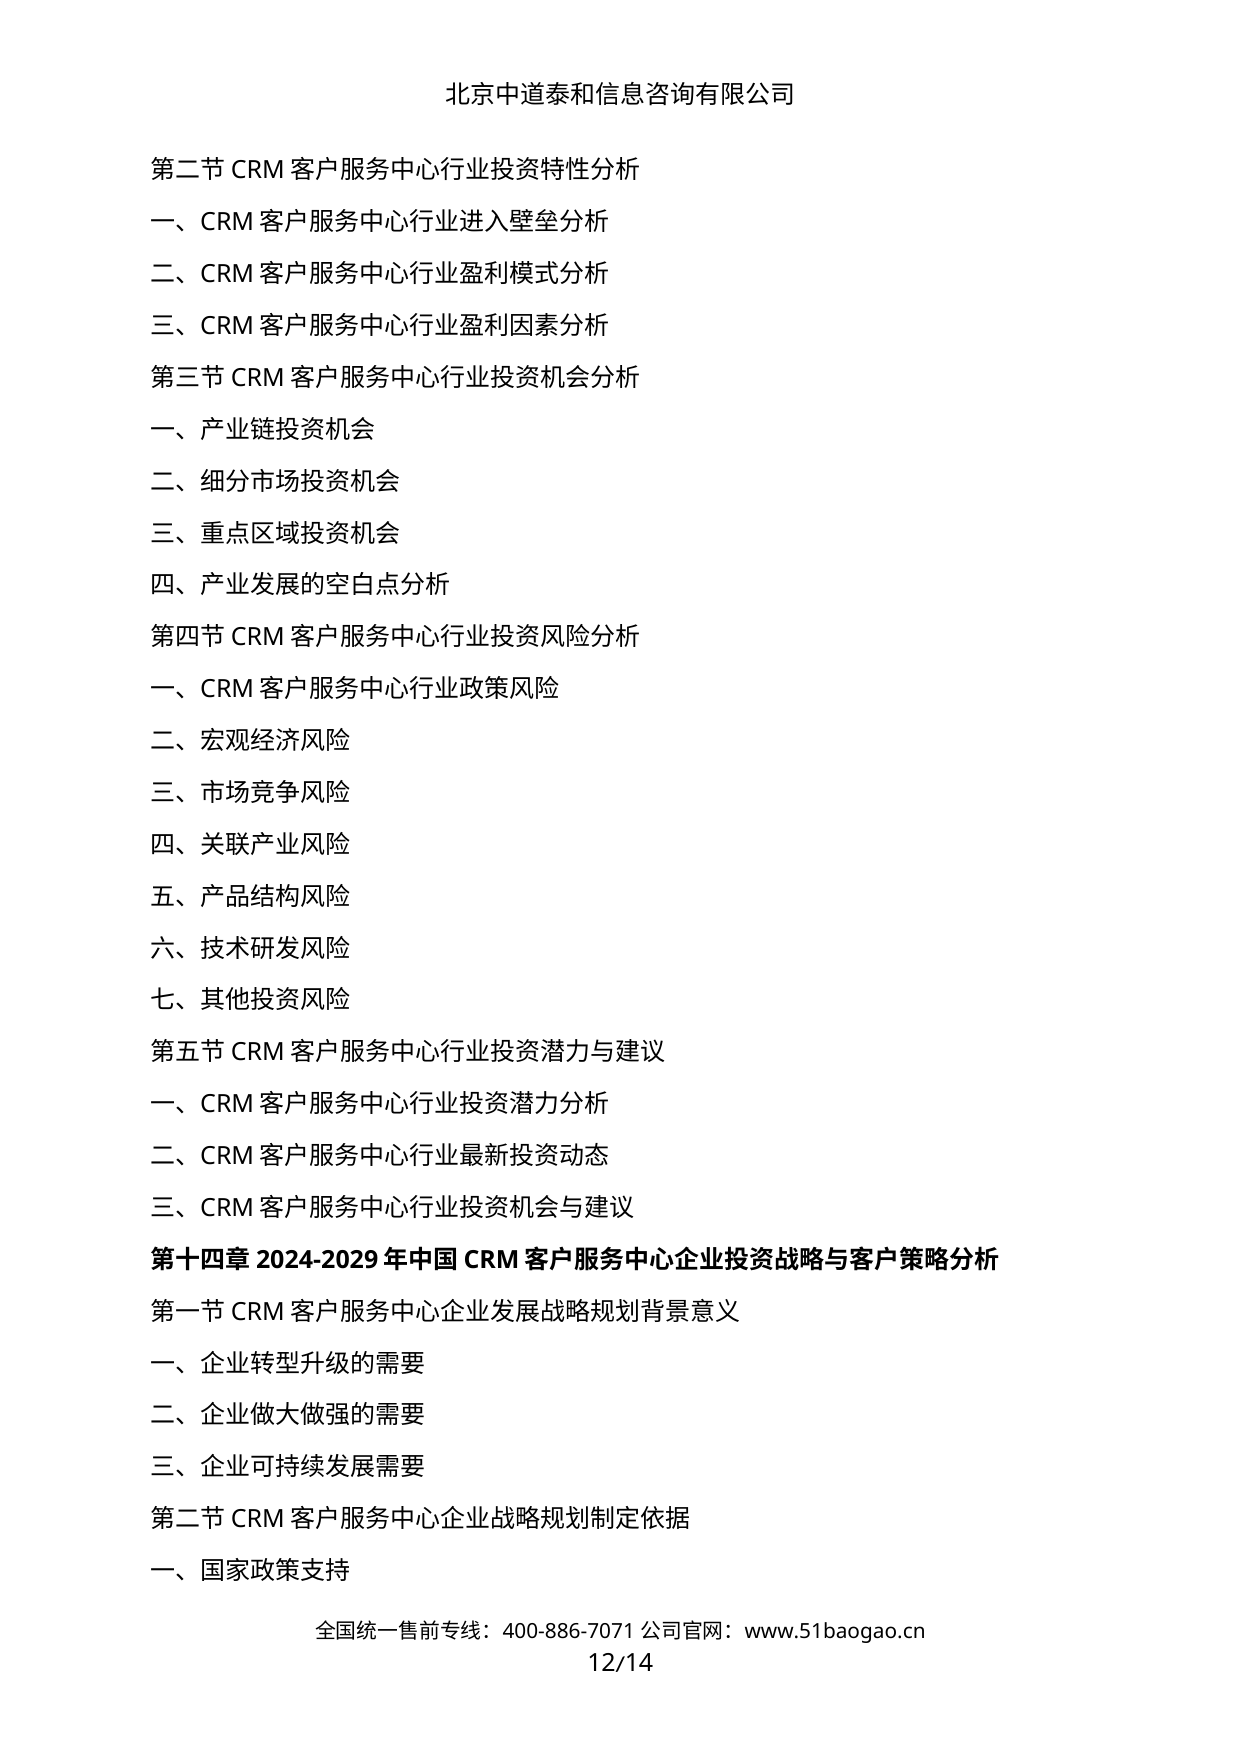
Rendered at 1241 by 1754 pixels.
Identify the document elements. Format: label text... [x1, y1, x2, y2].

text 第十四章 2024-2029年中国CRM客户服务中心企业投资战略与客户策略分析 [150, 1239, 1090, 1276]
text 二、CRM客户服务中心行业最新投资动态 [150, 1136, 1090, 1172]
text 三、市场竞争风险 [150, 772, 1090, 809]
text 二、CRM客户服务中心行业盈利模式分析 [150, 254, 1090, 290]
text 二、企业做大做强的需要 [150, 1395, 1090, 1431]
text 二、细分市场投资机会 [150, 461, 1090, 497]
text 三、企业可持续发展需要 [150, 1447, 1090, 1483]
text 四、产业发展的空白点分析 [150, 565, 1090, 601]
text 第二节 CRM客户服务中心行业投资特性分析 [150, 150, 1090, 186]
text 一、CRM客户服务中心行业进入壁垒分析 [150, 202, 1090, 238]
text 四、关联产业风险 [150, 824, 1090, 861]
text 第三节 CRM客户服务中心行业投资机会分析 [150, 357, 1090, 394]
text 一、企业转型升级的需要 [150, 1343, 1090, 1379]
text 第一节 CRM客户服务中心企业发展战略规划背景意义 [150, 1291, 1090, 1327]
text 一、CRM客户服务中心行业政策风险 [150, 669, 1090, 705]
text 五、产品结构风险 [150, 876, 1090, 912]
text 六、技术研发风险 [150, 928, 1090, 964]
text 第四节 CRM客户服务中心行业投资风险分析 [150, 617, 1090, 653]
text 一、产业链投资机会 [150, 409, 1090, 446]
text 第二节 CRM客户服务中心企业战略规划制定依据 [150, 1499, 1090, 1535]
text 一、CRM客户服务中心行业投资潜力分析 [150, 1084, 1090, 1120]
text 三、CRM客户服务中心行业投资机会与建议 [150, 1187, 1090, 1224]
text 第五节 CRM客户服务中心行业投资潜力与建议 [150, 1032, 1090, 1068]
text 七、其他投资风险 [150, 980, 1090, 1016]
text 二、宏观经济风险 [150, 721, 1090, 757]
text 一、国家政策支持 [150, 1551, 1090, 1587]
text 三、重点区域投资机会 [150, 513, 1090, 549]
text 三、CRM客户服务中心行业盈利因素分析 [150, 306, 1090, 342]
